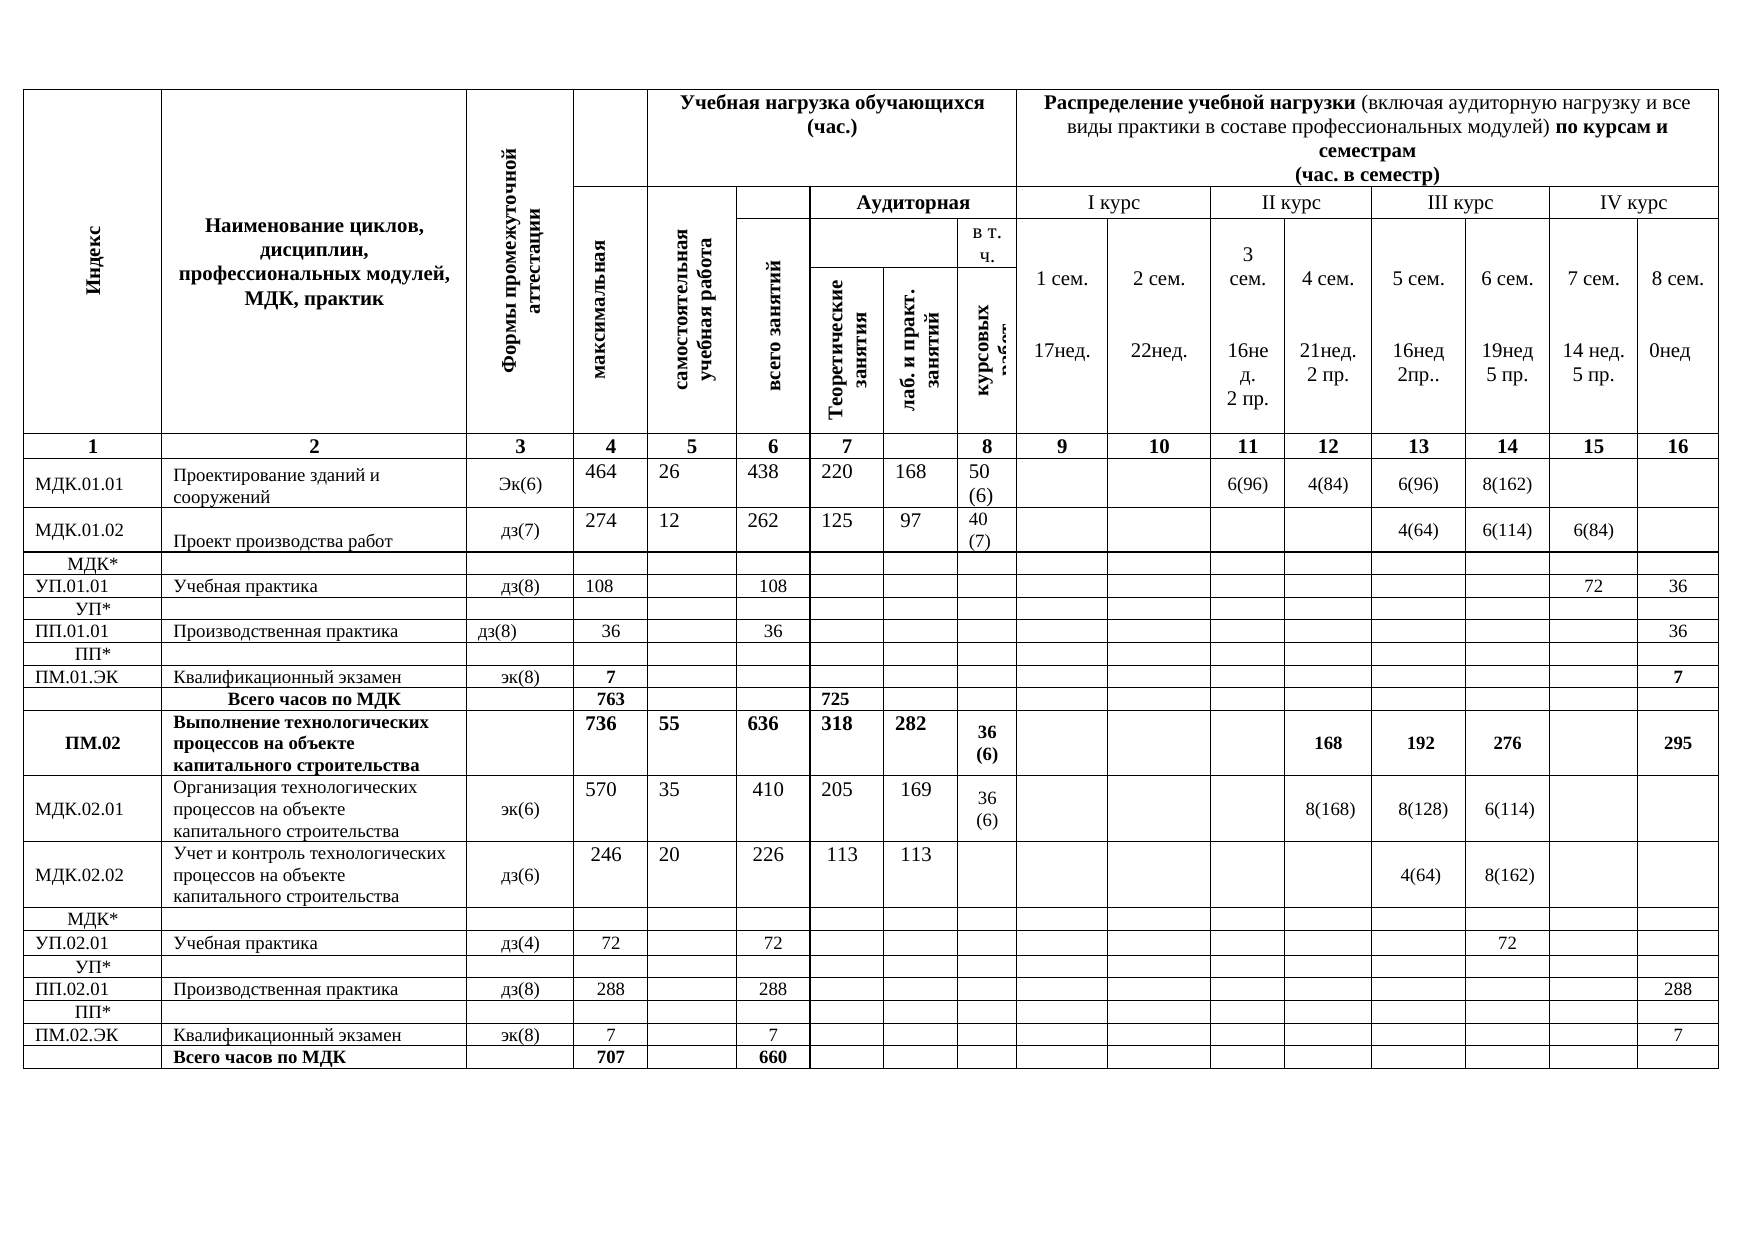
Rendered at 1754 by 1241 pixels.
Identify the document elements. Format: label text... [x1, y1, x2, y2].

table_cell [467, 1046, 573, 1068]
table_cell ПП.01.01 [24, 620, 161, 642]
table_cell [24, 1046, 161, 1068]
table_cell Всего часов по МДК [162, 688, 466, 710]
table_cell 72 [737, 931, 809, 954]
table_cell [1285, 931, 1371, 954]
table_cell 7 [811, 434, 883, 458]
table_cell [1638, 908, 1718, 929]
table_cell [467, 643, 573, 664]
table_cell 6(96) [1211, 459, 1284, 507]
table_cell [648, 978, 736, 1000]
table_cell 274 [574, 508, 647, 551]
table_cell IV курс [1550, 187, 1718, 218]
table_cell [884, 666, 957, 687]
table_cell [958, 931, 1016, 954]
table_cell [884, 598, 957, 619]
table_cell [1638, 776, 1718, 841]
table_cell [1638, 1001, 1718, 1022]
table_cell [958, 1046, 1016, 1068]
table_cell 7 [737, 1024, 809, 1045]
table_cell [884, 643, 957, 664]
table_cell [1372, 1024, 1465, 1045]
table_cell [1550, 711, 1637, 775]
table_cell [648, 575, 736, 597]
table_cell [737, 187, 809, 218]
table_cell 168 [884, 459, 957, 507]
table_cell [958, 1024, 1016, 1045]
table_cell [811, 575, 883, 597]
table_cell 3 сем. 16нед. 2 пр. [1211, 219, 1284, 433]
table_cell [1466, 1046, 1549, 1068]
table_cell 6(96) [1372, 459, 1465, 507]
table_cell [648, 956, 736, 977]
table_cell [1017, 1024, 1107, 1045]
table_cell 4(84) [1285, 459, 1371, 507]
table_cell [1211, 931, 1284, 954]
table_cell [1285, 553, 1371, 574]
table_cell [1017, 842, 1107, 907]
table_cell [1017, 508, 1107, 551]
table_cell 26 [648, 459, 736, 507]
table_cell 2 [162, 434, 466, 458]
table_cell 36 [737, 620, 809, 642]
table_cell 295 [1638, 711, 1718, 775]
table_cell [467, 598, 573, 619]
table_cell [811, 956, 883, 977]
table_cell в т. ч. [958, 219, 1016, 267]
table_cell [1108, 908, 1210, 929]
table_cell [1211, 978, 1284, 1000]
table_cell 288 [737, 978, 809, 1000]
table_cell [811, 219, 957, 267]
table_cell [1285, 688, 1371, 710]
table_cell [1017, 553, 1107, 574]
table_cell 36 (6) [958, 711, 1016, 775]
table_cell эк(6) [467, 776, 573, 841]
table_cell 108 [574, 575, 647, 597]
table_header [574, 90, 647, 186]
table_cell 8 сем. 0нед [1638, 219, 1718, 433]
table_cell 20 [648, 842, 736, 907]
table_cell 1 сем. 17нед. [1017, 219, 1107, 433]
table_cell 40 (7) [958, 508, 1016, 551]
table_cell [648, 666, 736, 687]
table_cell [1108, 842, 1210, 907]
table_cell [1211, 1001, 1284, 1022]
table_cell 8 [958, 434, 1016, 458]
table_cell дз(4) [467, 931, 573, 954]
table_header Распределение учебной нагрузки (включая аудиторную нагрузку и все виды практики в составе профессиональных модулей) по курсам и семестрам (час. в семестр) [1017, 90, 1718, 186]
table_cell 410 [737, 776, 809, 841]
table_cell [1108, 711, 1210, 775]
table_cell ПМ.02 [24, 711, 161, 775]
table_cell [1372, 688, 1465, 710]
table_cell [1550, 643, 1637, 664]
table_cell 12 [1285, 434, 1371, 458]
table_cell [811, 1046, 883, 1068]
table_cell I курс [1017, 187, 1210, 218]
table_cell 6 сем. 19нед 5 пр. [1466, 219, 1549, 433]
table_cell 12 [648, 508, 736, 551]
table_cell [1638, 508, 1718, 551]
table_cell [1285, 575, 1371, 597]
table_cell [1550, 776, 1637, 841]
table_cell 763 [574, 688, 647, 710]
table_cell [958, 956, 1016, 977]
table_cell Учет и контроль технологических процессов на объекте капитального строительства [162, 842, 466, 907]
table_cell [467, 908, 573, 929]
table_cell УП.02.01 [24, 931, 161, 954]
table_cell [1211, 956, 1284, 977]
table_cell [1017, 459, 1107, 507]
table_cell [1108, 508, 1210, 551]
table_cell [1108, 666, 1210, 687]
table_cell 168 [1285, 711, 1371, 775]
table_cell 72 [1550, 575, 1637, 597]
table_cell [958, 842, 1016, 907]
table_cell 464 [574, 459, 647, 507]
table_cell [737, 956, 809, 977]
table_cell [1372, 1001, 1465, 1022]
table_cell 318 [811, 711, 883, 775]
table_cell 246 [574, 842, 647, 907]
table_cell 226 [737, 842, 809, 907]
table_cell [1550, 598, 1637, 619]
table_cell [467, 711, 573, 775]
table_cell МДК.01.02 [24, 508, 161, 551]
table_cell Теоретические занятия [811, 268, 883, 433]
table_cell [1466, 553, 1549, 574]
table_cell 113 [811, 842, 883, 907]
table_cell [737, 1001, 809, 1022]
table_cell [1017, 908, 1107, 929]
table_cell 262 [737, 508, 809, 551]
table_cell [1108, 1046, 1210, 1068]
table_cell 7 [1638, 1024, 1718, 1045]
table_cell 7 [574, 1024, 647, 1045]
table_cell 72 [574, 931, 647, 954]
table_cell ПM.02.ЭК [24, 1024, 161, 1045]
table_cell 1 [24, 434, 161, 458]
table_cell 5 сем. 16нед 2пр.. [1372, 219, 1465, 433]
table_cell 8(128) [1372, 776, 1465, 841]
table_cell [162, 908, 466, 929]
table_cell 7 [1638, 666, 1718, 687]
table_cell [1550, 931, 1637, 954]
table_cell 220 [811, 459, 883, 507]
table_cell 282 [884, 711, 957, 775]
table_cell максимальная [574, 187, 647, 433]
table_cell [1466, 598, 1549, 619]
table_cell 4(64) [1372, 508, 1465, 551]
table_cell 13 [1372, 434, 1465, 458]
table_cell эк(8) [467, 666, 573, 687]
table_cell 736 [574, 711, 647, 775]
table_cell 169 [884, 776, 957, 841]
table_cell УП* [24, 956, 161, 977]
table_cell 438 [737, 459, 809, 507]
table_cell [1211, 1046, 1284, 1068]
table_cell ПП* [24, 1001, 161, 1022]
table_cell [574, 598, 647, 619]
table_cell [958, 1001, 1016, 1022]
table_cell [811, 620, 883, 642]
table_cell [884, 978, 957, 1000]
table_cell Эк(6) [467, 459, 573, 507]
table_cell 3 [467, 434, 573, 458]
table_cell [1466, 908, 1549, 929]
table_cell 14 [1466, 434, 1549, 458]
table_cell 125 [811, 508, 883, 551]
table_cell [1466, 1024, 1549, 1045]
table_cell 35 [648, 776, 736, 841]
table_cell [958, 978, 1016, 1000]
table_cell 36 (6) [958, 776, 1016, 841]
table_cell [467, 553, 573, 574]
table_cell [1108, 978, 1210, 1000]
table_cell [1108, 459, 1210, 507]
table_cell 205 [811, 776, 883, 841]
table_cell [1108, 598, 1210, 619]
table_cell [1638, 931, 1718, 954]
table_cell [737, 643, 809, 664]
table_cell курсовых работ (проектов) [958, 268, 1016, 433]
table_cell 570 [574, 776, 647, 841]
table_cell самостоятельная учебная работа [648, 187, 736, 433]
table_cell [1211, 575, 1284, 597]
table_cell 7 сем. 14 нед. 5 пр. [1550, 219, 1637, 433]
table_cell 6(114) [1466, 508, 1549, 551]
table_cell [648, 553, 736, 574]
table_cell [1372, 575, 1465, 597]
table_cell [467, 1001, 573, 1022]
table_cell 55 [648, 711, 736, 775]
table_cell [1550, 688, 1637, 710]
table_cell Всего часов по МДК [162, 1046, 466, 1068]
table_cell [811, 553, 883, 574]
table_cell [884, 575, 957, 597]
table_cell МДК.02.02 [24, 842, 161, 907]
table_cell [574, 956, 647, 977]
table_cell [811, 1001, 883, 1022]
table_cell [1211, 598, 1284, 619]
table_header Индекс [24, 90, 161, 433]
table_cell Учебная практика [162, 931, 466, 954]
table_cell 50 (6) [958, 459, 1016, 507]
table_cell [1550, 1001, 1637, 1022]
table_cell эк(8) [467, 1024, 573, 1045]
table_cell [1017, 575, 1107, 597]
table_header Наименование циклов, дисциплин, профессиональных модулей, МДК, практик [162, 90, 466, 433]
table_cell [1466, 620, 1549, 642]
table_cell [1466, 575, 1549, 597]
table_cell [1550, 1024, 1637, 1045]
table_header Формы промежуточной аттестации [467, 90, 573, 433]
table_cell 72 [1466, 931, 1549, 954]
table_cell 725 [811, 688, 883, 710]
table_cell [1017, 643, 1107, 664]
table_cell [1550, 908, 1637, 929]
table_cell [1550, 956, 1637, 977]
table_cell [1466, 643, 1549, 664]
table_cell [1638, 1046, 1718, 1068]
table_cell [648, 1046, 736, 1068]
table_cell [958, 688, 1016, 710]
table_cell дз(7) [467, 508, 573, 551]
table_cell [1466, 1001, 1549, 1022]
table_cell [958, 666, 1016, 687]
table_cell [1466, 956, 1549, 977]
table_cell [1372, 956, 1465, 977]
table_cell [648, 643, 736, 664]
table_cell [1108, 776, 1210, 841]
table_cell [958, 553, 1016, 574]
table_cell 97 [884, 508, 957, 551]
table_cell [958, 598, 1016, 619]
table_cell [1372, 666, 1465, 687]
table_cell [737, 688, 809, 710]
table_cell дз(6) [467, 842, 573, 907]
table_cell [1108, 643, 1210, 664]
table_cell Выполнение технологических процессов на объекте капитального строительства [162, 711, 466, 775]
table_cell [648, 1001, 736, 1022]
table_cell 636 [737, 711, 809, 775]
table_cell [648, 598, 736, 619]
table_cell Квалификационный экзамен [162, 666, 466, 687]
table_cell Проектирование зданий и сооружений [162, 459, 466, 507]
table_cell 11 [1211, 434, 1284, 458]
table_cell дз(8) [467, 978, 573, 1000]
table_cell [884, 688, 957, 710]
table_cell Проект производства работ [162, 508, 466, 551]
table_cell [1550, 666, 1637, 687]
table_cell 8(168) [1285, 776, 1371, 841]
table_cell [737, 553, 809, 574]
table_cell [467, 956, 573, 977]
table_cell [884, 553, 957, 574]
table_cell лаб. и практ. занятий [884, 268, 957, 433]
table_cell [1017, 1001, 1107, 1022]
table_cell II курс [1211, 187, 1371, 218]
table_cell [1550, 842, 1637, 907]
table_cell [1017, 711, 1107, 775]
table_header Учебная нагрузка обучающихся (час.) [648, 90, 1016, 186]
table_cell [162, 553, 466, 574]
table_cell [1211, 688, 1284, 710]
table_cell 5 [648, 434, 736, 458]
table_cell дз(8) [467, 620, 573, 642]
table_cell [1211, 842, 1284, 907]
table_cell [1017, 666, 1107, 687]
table_cell 6(114) [1466, 776, 1549, 841]
table_cell [1638, 956, 1718, 977]
table_cell всего занятий [737, 219, 809, 433]
table_cell [24, 688, 161, 710]
table_cell 4(64) [1372, 842, 1465, 907]
table_cell [1285, 1024, 1371, 1045]
table_cell ПП* [24, 643, 161, 664]
table_cell [811, 931, 883, 954]
table_cell [811, 978, 883, 1000]
table_cell Производственная практика [162, 620, 466, 642]
table_cell Квалификационный экзамен [162, 1024, 466, 1045]
table_cell [1638, 598, 1718, 619]
table_cell [1108, 575, 1210, 597]
table_cell МДК.01.01 [24, 459, 161, 507]
table_cell [884, 1024, 957, 1045]
table_cell УП* [24, 598, 161, 619]
table_cell [958, 643, 1016, 664]
table_cell [648, 908, 736, 929]
table_cell 276 [1466, 711, 1549, 775]
table_cell 4 сем. 21нед. 2 пр. [1285, 219, 1371, 433]
table_cell 192 [1372, 711, 1465, 775]
table_cell [884, 1046, 957, 1068]
table_cell 660 [737, 1046, 809, 1068]
table_cell [1108, 688, 1210, 710]
table_cell 288 [1638, 978, 1718, 1000]
table_cell [1638, 459, 1718, 507]
table_cell МДК.02.01 [24, 776, 161, 841]
table_cell [1285, 508, 1371, 551]
table_cell [1211, 711, 1284, 775]
table_cell [1017, 620, 1107, 642]
table_cell 7 [574, 666, 647, 687]
table_cell [811, 666, 883, 687]
table_cell [884, 931, 957, 954]
table_cell [162, 598, 466, 619]
table_cell 15 [1550, 434, 1637, 458]
table_cell [811, 1024, 883, 1045]
table_cell МДК* [24, 908, 161, 929]
table_cell [574, 553, 647, 574]
table_cell [884, 620, 957, 642]
table_cell 113 [884, 842, 957, 907]
table_cell [1285, 643, 1371, 664]
table_cell [1211, 776, 1284, 841]
table_cell 36 [1638, 575, 1718, 597]
table_cell 707 [574, 1046, 647, 1068]
table_cell [1211, 1024, 1284, 1045]
table_cell [1285, 620, 1371, 642]
table_cell [1017, 598, 1107, 619]
table_cell [574, 908, 647, 929]
table_cell [1285, 956, 1371, 977]
table_cell [884, 908, 957, 929]
table_cell Аудиторная [811, 187, 1016, 218]
table_cell [1638, 842, 1718, 907]
table_cell 288 [574, 978, 647, 1000]
table_cell [1550, 553, 1637, 574]
table_cell [1108, 956, 1210, 977]
table_cell [1285, 598, 1371, 619]
table_cell Производственная практика [162, 978, 466, 1000]
table_cell [1550, 1046, 1637, 1068]
table_cell Учебная практика [162, 575, 466, 597]
table_cell ПM.01.ЭК [24, 666, 161, 687]
table_cell [1372, 553, 1465, 574]
table_cell 36 [1638, 620, 1718, 642]
table_cell 9 [1017, 434, 1107, 458]
table_cell [1108, 1024, 1210, 1045]
table_cell [1285, 666, 1371, 687]
table_cell 8(162) [1466, 459, 1549, 507]
table_cell [1372, 1046, 1465, 1068]
table_cell [1550, 978, 1637, 1000]
table_cell III курс [1372, 187, 1549, 218]
table_cell [1211, 508, 1284, 551]
table_cell [1285, 908, 1371, 929]
table_cell 6(84) [1550, 508, 1637, 551]
table_cell МДК* [24, 553, 161, 574]
table_cell 16 [1638, 434, 1718, 458]
table_cell [811, 643, 883, 664]
table_cell 36 [574, 620, 647, 642]
table_cell [1550, 620, 1637, 642]
table_cell [1466, 978, 1549, 1000]
table_cell [737, 908, 809, 929]
table_cell [1017, 931, 1107, 954]
table_cell Организация технологических процессов на объекте капитального строительства [162, 776, 466, 841]
table_cell 6 [737, 434, 809, 458]
table_cell [1108, 1001, 1210, 1022]
table_cell [1550, 459, 1637, 507]
table_cell [1285, 842, 1371, 907]
table_cell [1372, 620, 1465, 642]
table_cell [162, 1001, 466, 1022]
table_cell [1466, 666, 1549, 687]
table_cell [574, 643, 647, 664]
table_cell [1285, 1001, 1371, 1022]
table_cell УП.01.01 [24, 575, 161, 597]
table_cell [162, 956, 466, 977]
table_cell [811, 908, 883, 929]
table_cell [648, 931, 736, 954]
table_cell 108 [737, 575, 809, 597]
table_cell [958, 620, 1016, 642]
table_cell [1638, 553, 1718, 574]
table_cell [574, 1001, 647, 1022]
table_cell [884, 1001, 957, 1022]
table_cell [811, 598, 883, 619]
table_cell [1372, 931, 1465, 954]
table_cell [1017, 776, 1107, 841]
table_cell [1017, 1046, 1107, 1068]
table_cell [648, 688, 736, 710]
table_cell [1108, 553, 1210, 574]
table_cell [884, 434, 957, 458]
table_cell [1372, 978, 1465, 1000]
table_cell [162, 643, 466, 664]
table_cell [1285, 978, 1371, 1000]
table_cell 2 сем. 22нед. [1108, 219, 1210, 433]
table_cell [958, 908, 1016, 929]
table_cell [958, 575, 1016, 597]
table_cell [1108, 931, 1210, 954]
table_cell [1372, 598, 1465, 619]
table_cell [648, 1024, 736, 1045]
table_cell [467, 688, 573, 710]
table_cell [1017, 978, 1107, 1000]
table_cell [1017, 956, 1107, 977]
table_cell [1638, 643, 1718, 664]
table_cell 10 [1108, 434, 1210, 458]
table_cell ПП.02.01 [24, 978, 161, 1000]
table_cell [1372, 643, 1465, 664]
table_cell [737, 666, 809, 687]
table_cell 4 [574, 434, 647, 458]
table_cell [884, 956, 957, 977]
table_cell [737, 598, 809, 619]
table_cell [1638, 688, 1718, 710]
table_cell дз(8) [467, 575, 573, 597]
table_cell [1211, 553, 1284, 574]
table_cell [648, 620, 736, 642]
table_cell [1372, 908, 1465, 929]
table_cell 8(162) [1466, 842, 1549, 907]
table_cell [1285, 1046, 1371, 1068]
table_cell [1108, 620, 1210, 642]
table_cell [1017, 688, 1107, 710]
table_cell [1211, 666, 1284, 687]
table_cell [1211, 643, 1284, 664]
table_cell [1466, 688, 1549, 710]
table_cell [1211, 908, 1284, 929]
table_cell [1211, 620, 1284, 642]
